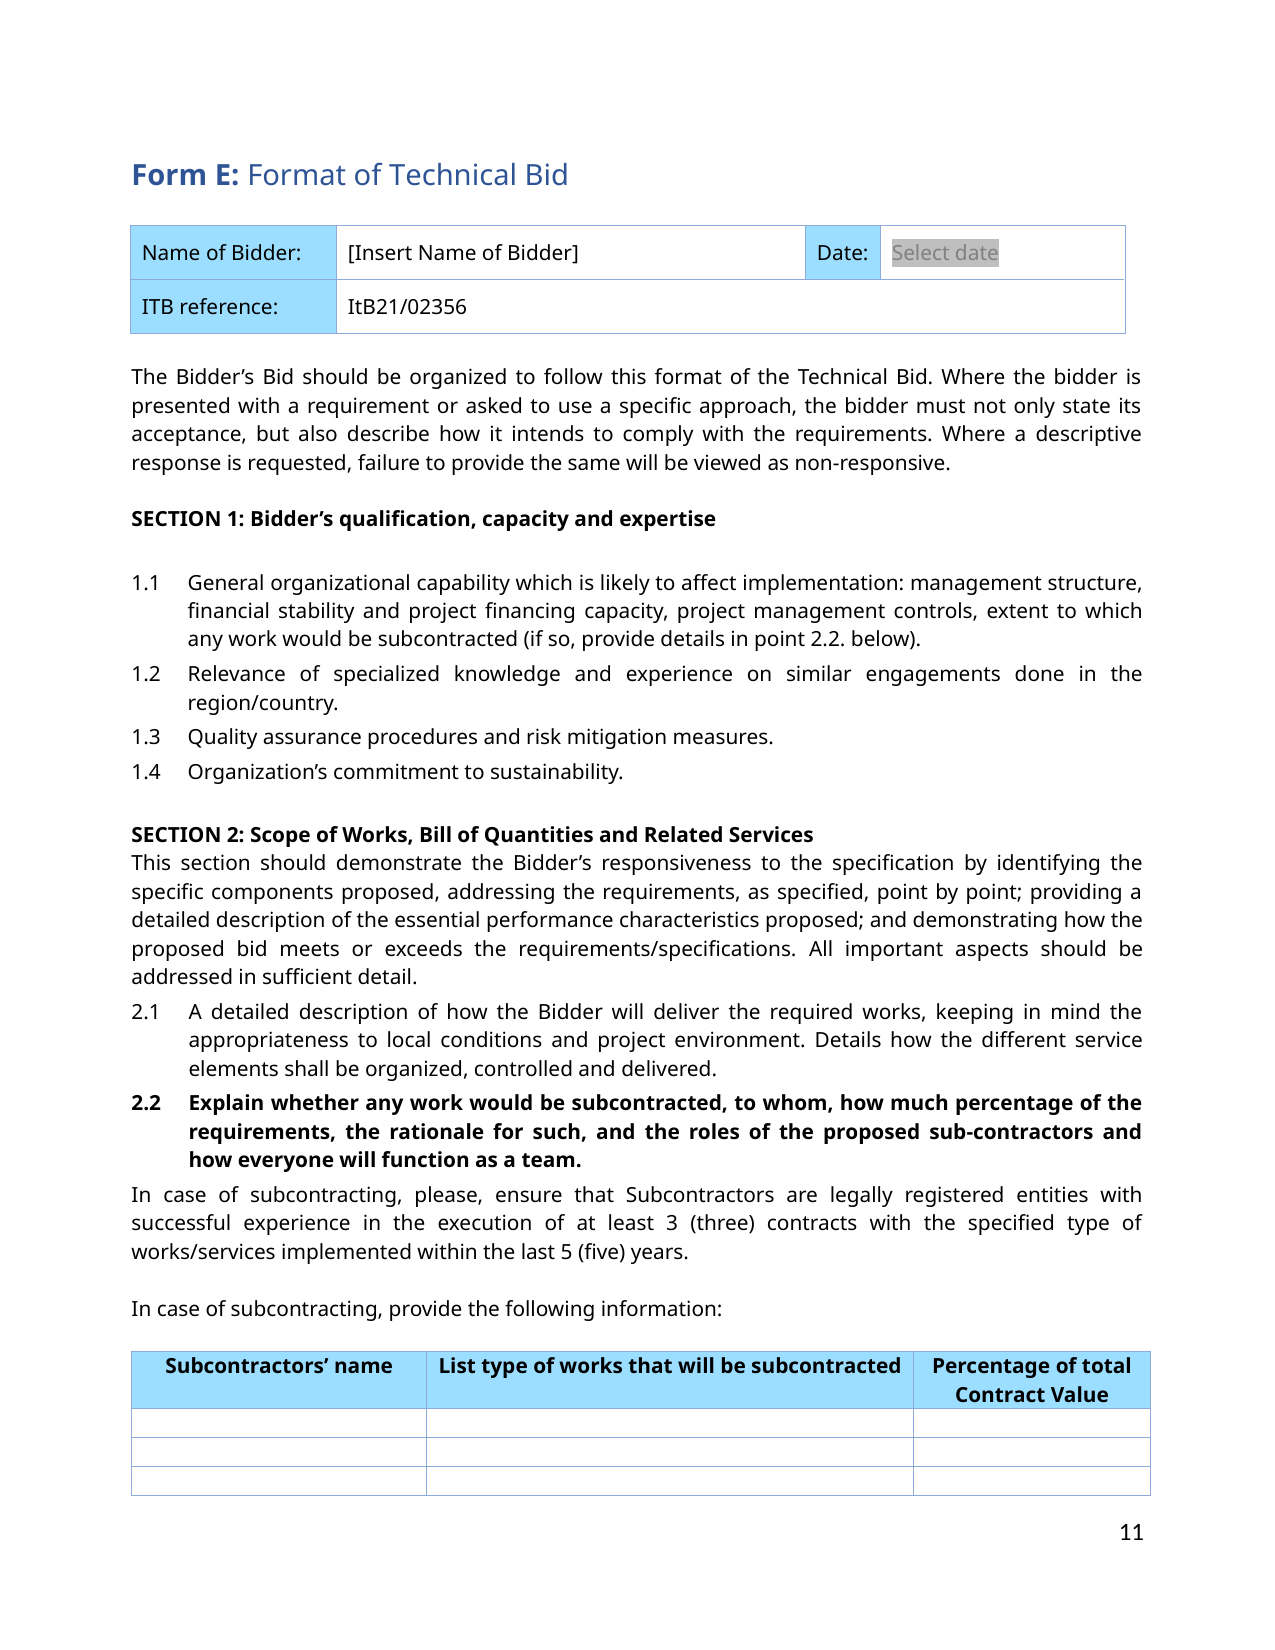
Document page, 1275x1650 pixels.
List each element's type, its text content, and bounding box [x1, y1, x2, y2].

list Quality assurance procedures and risk mitigation measures. [131, 722, 1144, 751]
list Relevance of specialized knowledge and experience on similar engagements done in the region/country. [131, 659, 1144, 716]
text The Bidder’s Bid should be organized to follow this format of the Technical Bid. Where the bidder is presented with a requirement or asked to use a specific approach, the bidder must not only state its acceptance, but also describe how it intends to comply with the requirements. Where a descriptive response is requested, failure to provide the same will be viewed as non-responsive. [131, 362, 1144, 476]
list General organizational capability which is likely to affect implementation: management structure, financial stability and project financing capacity, project management controls, extent to which any work would be subcontracted (if so, provide details in point 2.2. below). [131, 568, 1144, 653]
table_cell [132, 1409, 426, 1437]
text In case of subcontracting, provide the following information: [131, 1294, 1144, 1322]
table_header Name of Bidder: [131, 226, 336, 279]
table_cell [914, 1467, 1150, 1495]
table_header List type of works that will be subcontracted [427, 1352, 913, 1408]
text SECTION 1: Bidder’s qualification, capacity and expertise [131, 504, 1144, 533]
list Organization’s commitment to sustainability. [131, 757, 1144, 785]
table_cell [132, 1467, 426, 1495]
table_header [Insert Name of Bidder] [337, 226, 805, 279]
table_header Subcontractors’ name [132, 1352, 426, 1408]
list A detailed description of how the Bidder will deliver the required works, keeping in mind the appropriateness to local conditions and project environment. Details how the different service elements shall be organized, controlled and delivered. [131, 997, 1144, 1082]
subtitle Form E: Format of Technical Bid [131, 154, 1144, 194]
table_cell [427, 1467, 913, 1495]
table_header [881, 226, 1125, 279]
text SECTION 2: Scope of Works, Bill of Quantities and Related Services [131, 820, 1144, 848]
text This section should demonstrate the Bidder’s responsiveness to the specification by identifying the specific components proposed, addressing the requirements, as specified, point by point; providing a detailed description of the essential performance characteristics proposed; and demonstrating how the proposed bid meets or exceeds the requirements/specifications. All important aspects should be addressed in sufficient detail. [131, 848, 1144, 991]
table_header Percentage of total Contract Value [914, 1352, 1150, 1408]
text In case of subcontracting, please, ensure that Subcontractors are legally registered entities with successful experience in the execution of at least 3 (three) contracts with the specified type of works/services implemented within the last 5 (five) years. [131, 1180, 1144, 1265]
list Explain whether any work would be subcontracted, to whom, how much percentage of the requirements, the rationale for such, and the roles of the proposed sub-contractors and how everyone will function as a team. [131, 1088, 1144, 1174]
table_cell ItB21/02356 [337, 279, 1125, 333]
table_cell ITB reference: [131, 280, 336, 333]
table_header Date: [806, 226, 880, 279]
table_cell [427, 1438, 913, 1466]
table_cell [132, 1438, 426, 1466]
table_cell [914, 1438, 1150, 1466]
table_cell [427, 1409, 913, 1437]
table_cell [914, 1409, 1150, 1437]
